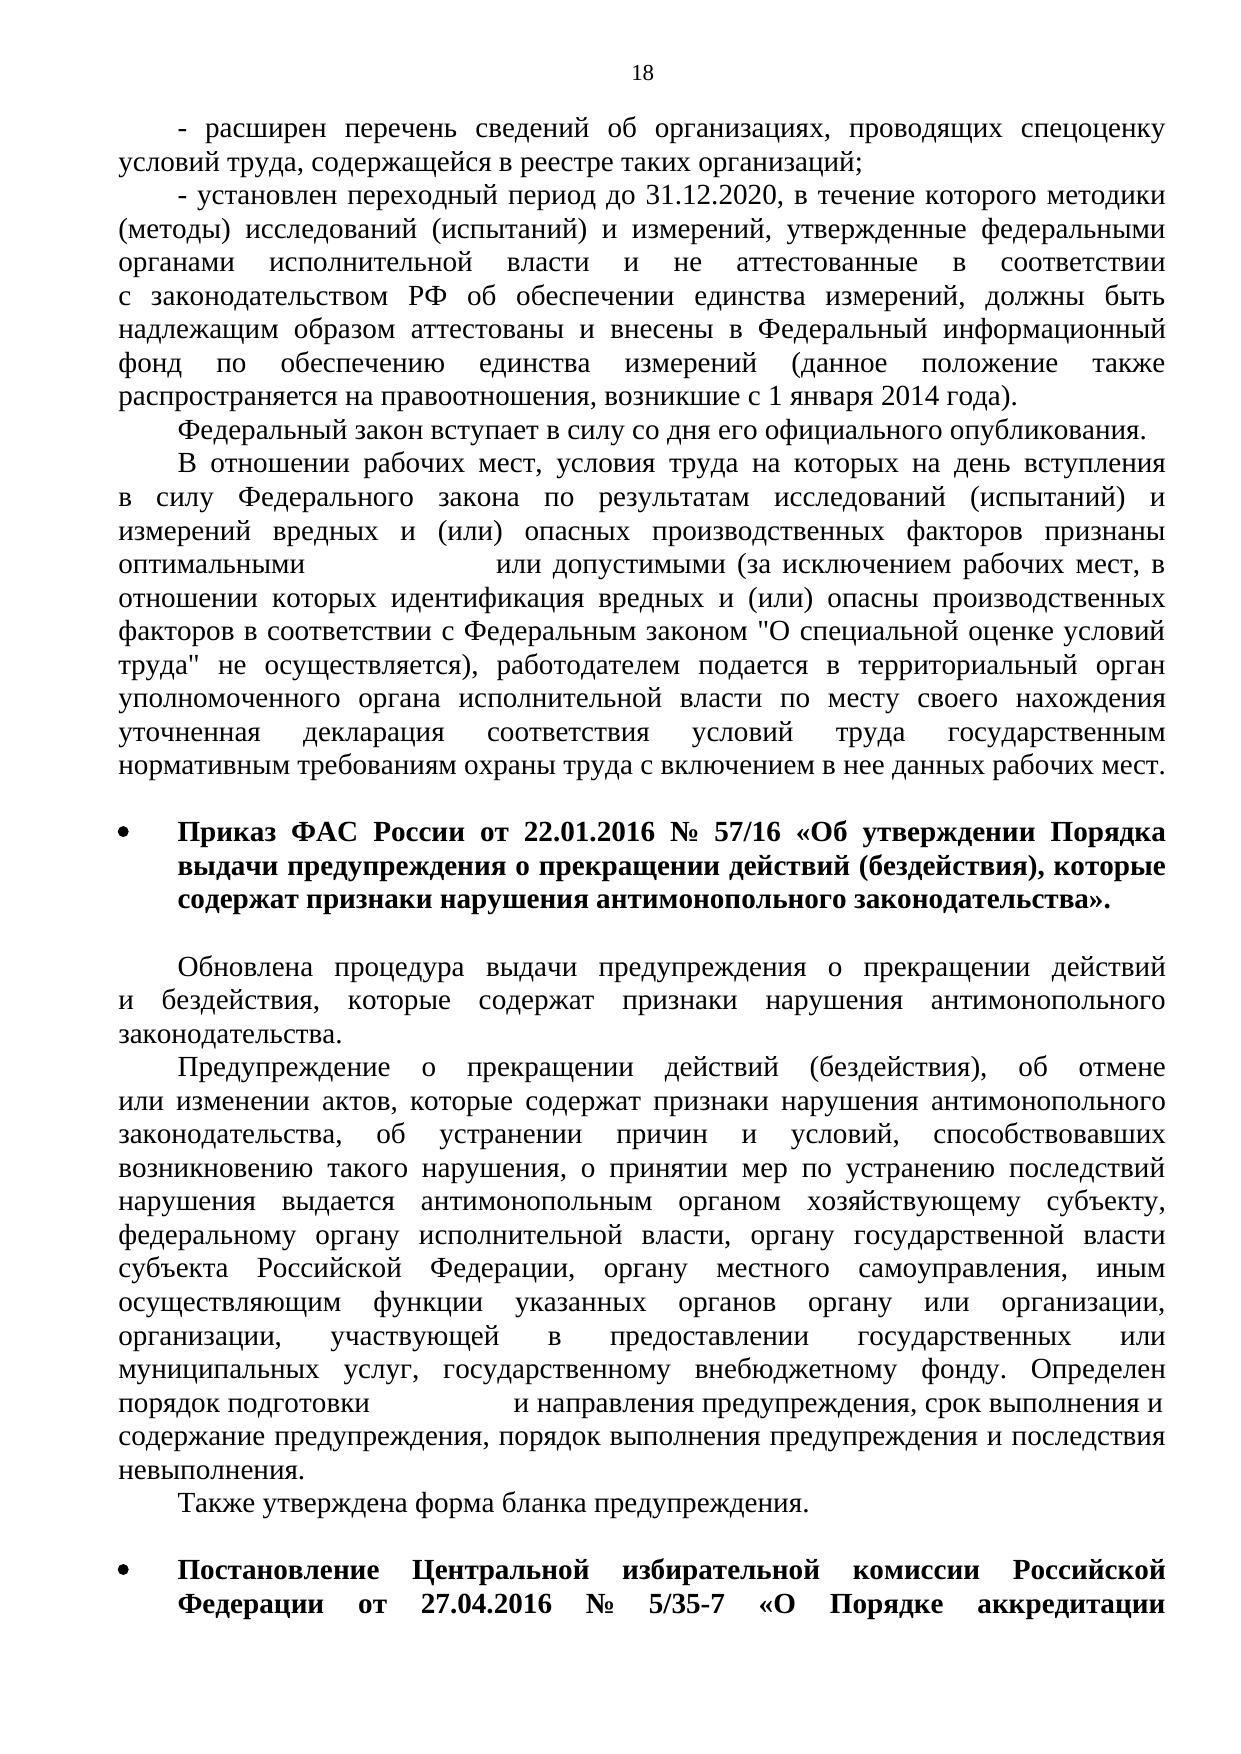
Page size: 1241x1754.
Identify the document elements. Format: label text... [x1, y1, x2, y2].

text - установлен переходный период до 31.12.2020, в течение которого методики (методы) исследований (испытаний) и измерений, утвержденные федеральными органами исполнительной власти и не аттестованные в соответствии с законодательством РФ об обеспечении единства измерений, должны быть надлежащим образом аттестованы и внесены в Федеральный информационный фонд по обеспечению единства измерений (данное положение также распространяется на правоотношения, возникшие с 1 января 2014 года). [118, 177, 1167, 412]
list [118, 1552, 1167, 1620]
text Также утверждена форма бланка предупреждения. [118, 1485, 1167, 1519]
text Предупреждение о прекращении действий (бездействия), об отмене или изменении актов, которые содержат признаки нарушения антимонопольного законодательства, об устранении причин и условий, способствовавших возникновению такого нарушения, о принятии мер по устранению последствий нарушения выдается антимонопольным органом хозяйствующему субъекту, федеральному органу исполнительной власти, органу государственной власти субъекта Российской Федерации, органу местного самоуправления, иным осуществляющим функции указанных органов органу или организации, организации, участвующей в предоставлении государственных или муниципальных услуг, государственному внебюджетному фонду. Определен порядок подготовки и направления предупреждения, срок выполнения и содержание предупреждения, порядок выполнения предупреждения и последствия невыполнения. [118, 1049, 1167, 1485]
text - расширен перечень сведений об организациях, проводящих спецоценку условий труда, содержащейся в реестре таких организаций; [118, 110, 1167, 177]
text В отношении рабочих мест, условия труда на которых на день вступления в силу Федерального закона по результатам исследований (испытаний) и измерений вредных и (или) опасных производственных факторов признаны оптимальными или допустимыми (за исключением рабочих мест, в отношении которых идентификация вредных и (или) опасны производственных факторов в соответствии с Федеральным законом "О специальной оценке условий труда" не осуществляется), работодателем подается в территориальный орган уполномоченного органа исполнительной власти по месту своего нахождения уточненная декларация соответствия условий труда государственным нормативным требованиям охраны труда с включением в нее данных рабочих мест. [118, 446, 1167, 781]
text Обновлена процедура выдачи предупреждения о прекращении действий и бездействия, которые содержат признаки нарушения антимонопольного законодательства. [118, 949, 1167, 1049]
text Федеральный закон вступает в силу со дня его официального опубликования. [118, 412, 1167, 446]
list Приказ ФАС России от 22.01.2016 № 57/16 «Об утверждении Порядка выдачи предупреждения о прекращении действий (бездействия), которые содержат признаки нарушения антимонопольного законодательства». [118, 814, 1167, 915]
